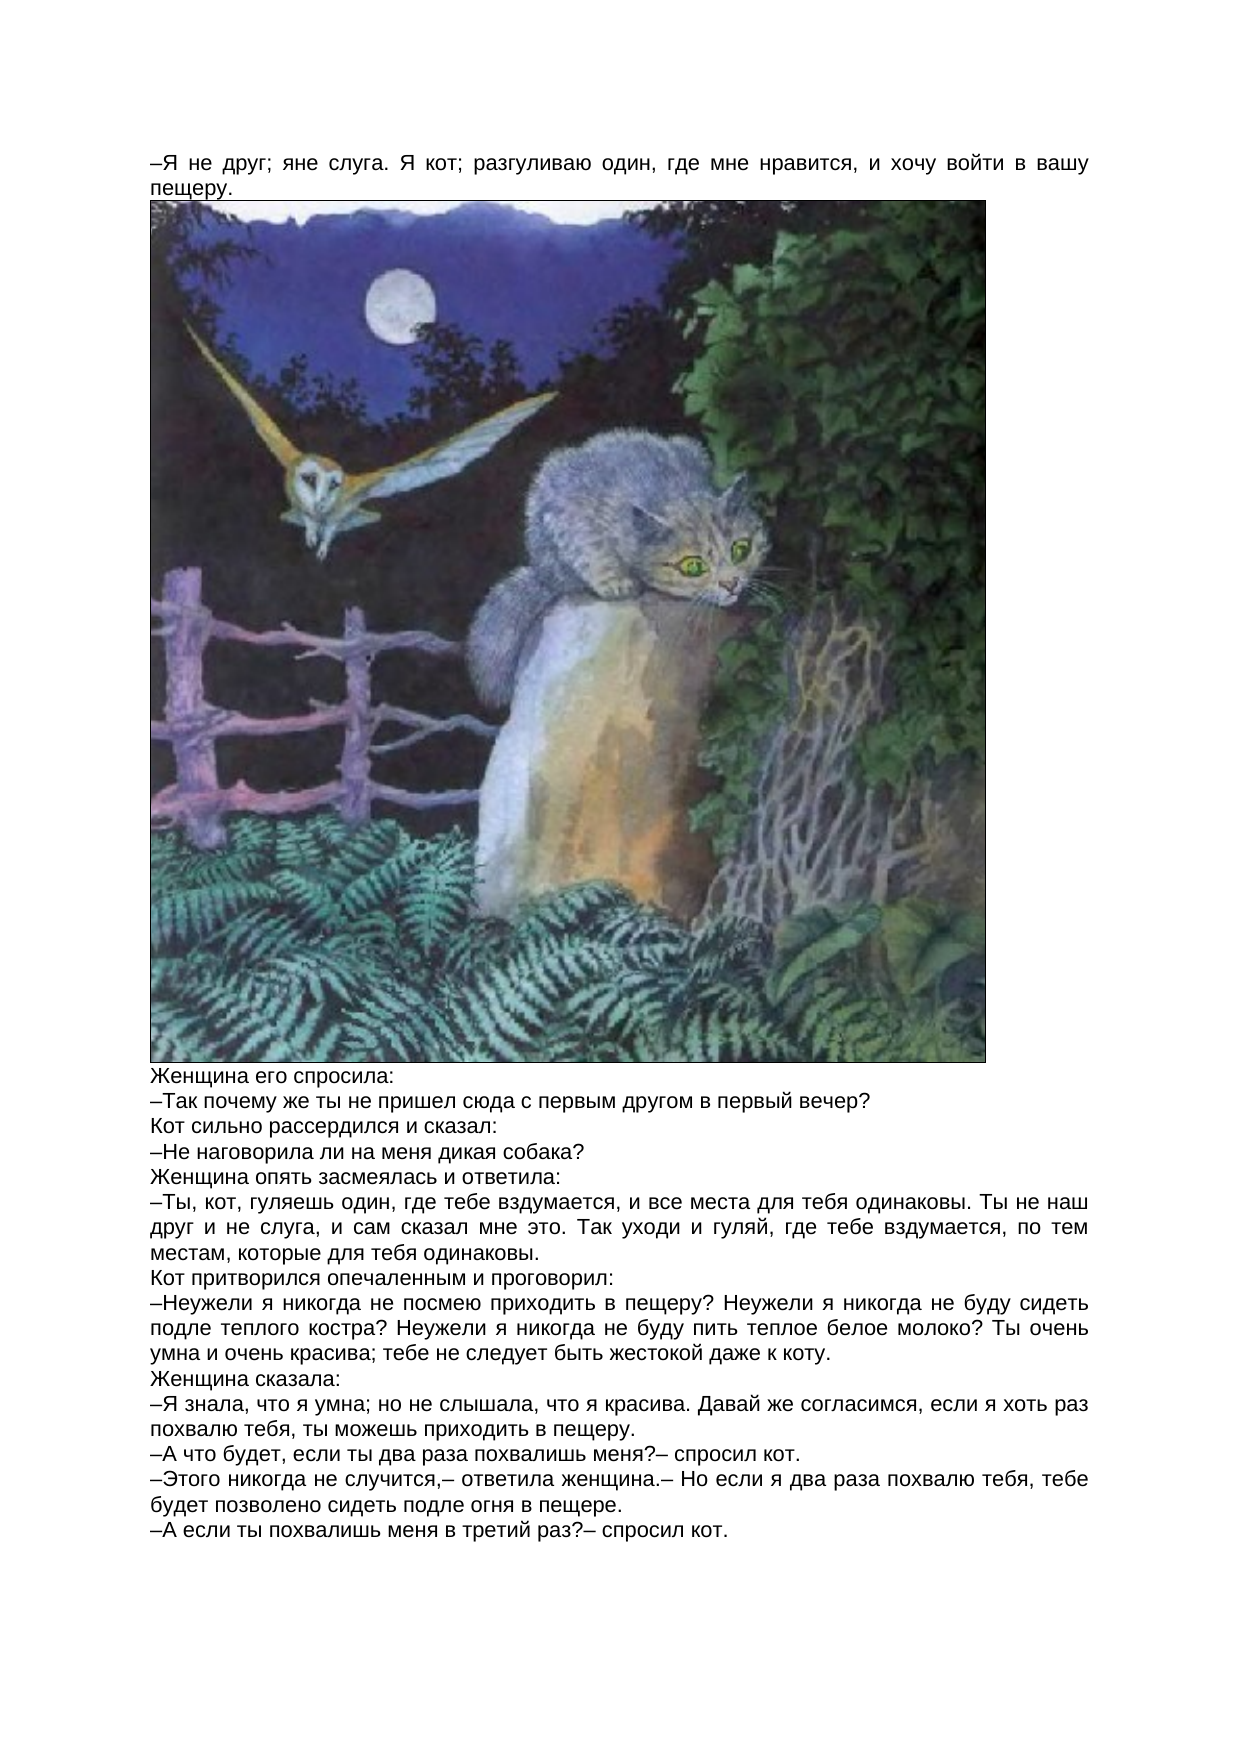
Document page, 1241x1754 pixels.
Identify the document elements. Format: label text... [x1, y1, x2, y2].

text –Ты, кот, гуляешь один, где тебе вздумается, и все места для тебя одинаковы. Ты не наш друг и не слуга, и сам сказал мне это. Так уходи и гуляй, где тебе вздумается, по тем местам, которые для тебя одинаковы. [150, 1189, 1090, 1265]
picture [151, 201, 985, 1062]
text Женщина его спросила: [150, 1063, 1090, 1088]
text –Этого никогда не случится,– ответила женщина.– Но если я два раза похвалю тебя, тебе будет позволено сидеть подле огня в пещере. [150, 1466, 1090, 1517]
text –А что будет, если ты два раза похвалишь меня?– спросил кот. [150, 1441, 1090, 1466]
text –Я не друг; яне слуга. Я кот; разгуливаю один, где мне нравится, и хочу войти в вашу пещеру. [150, 150, 1090, 200]
text –Я знала, что я умна; но не слышала, что я красива. Давай же согласимся, если я хоть раз похвалю тебя, ты можешь приходить в пещеру. [150, 1391, 1090, 1441]
text –Неужели я никогда не посмею приходить в пещеру? Неужели я никогда не буду сидеть подле теплого костра? Неужели я никогда не буду пить теплое белое молоко? Ты очень умна и очень красива; тебе не следует быть жестокой даже к коту. [150, 1290, 1090, 1366]
text Женщина опять засмеялась и ответила: [150, 1164, 1090, 1189]
text Кот сильно рассердился и сказал: [150, 1113, 1090, 1139]
text Женщина сказала: [150, 1366, 1090, 1391]
text Кот притворился опечаленным и проговорил: [150, 1265, 1090, 1290]
text –Не наговорила ли на меня дикая собака? [150, 1139, 1090, 1164]
text –А если ты похвалишь меня в третий раз?– спросил кот. [150, 1517, 1090, 1542]
text –Так почему же ты не пришел сюда с первым другом в первый вечер? [150, 1088, 1090, 1113]
